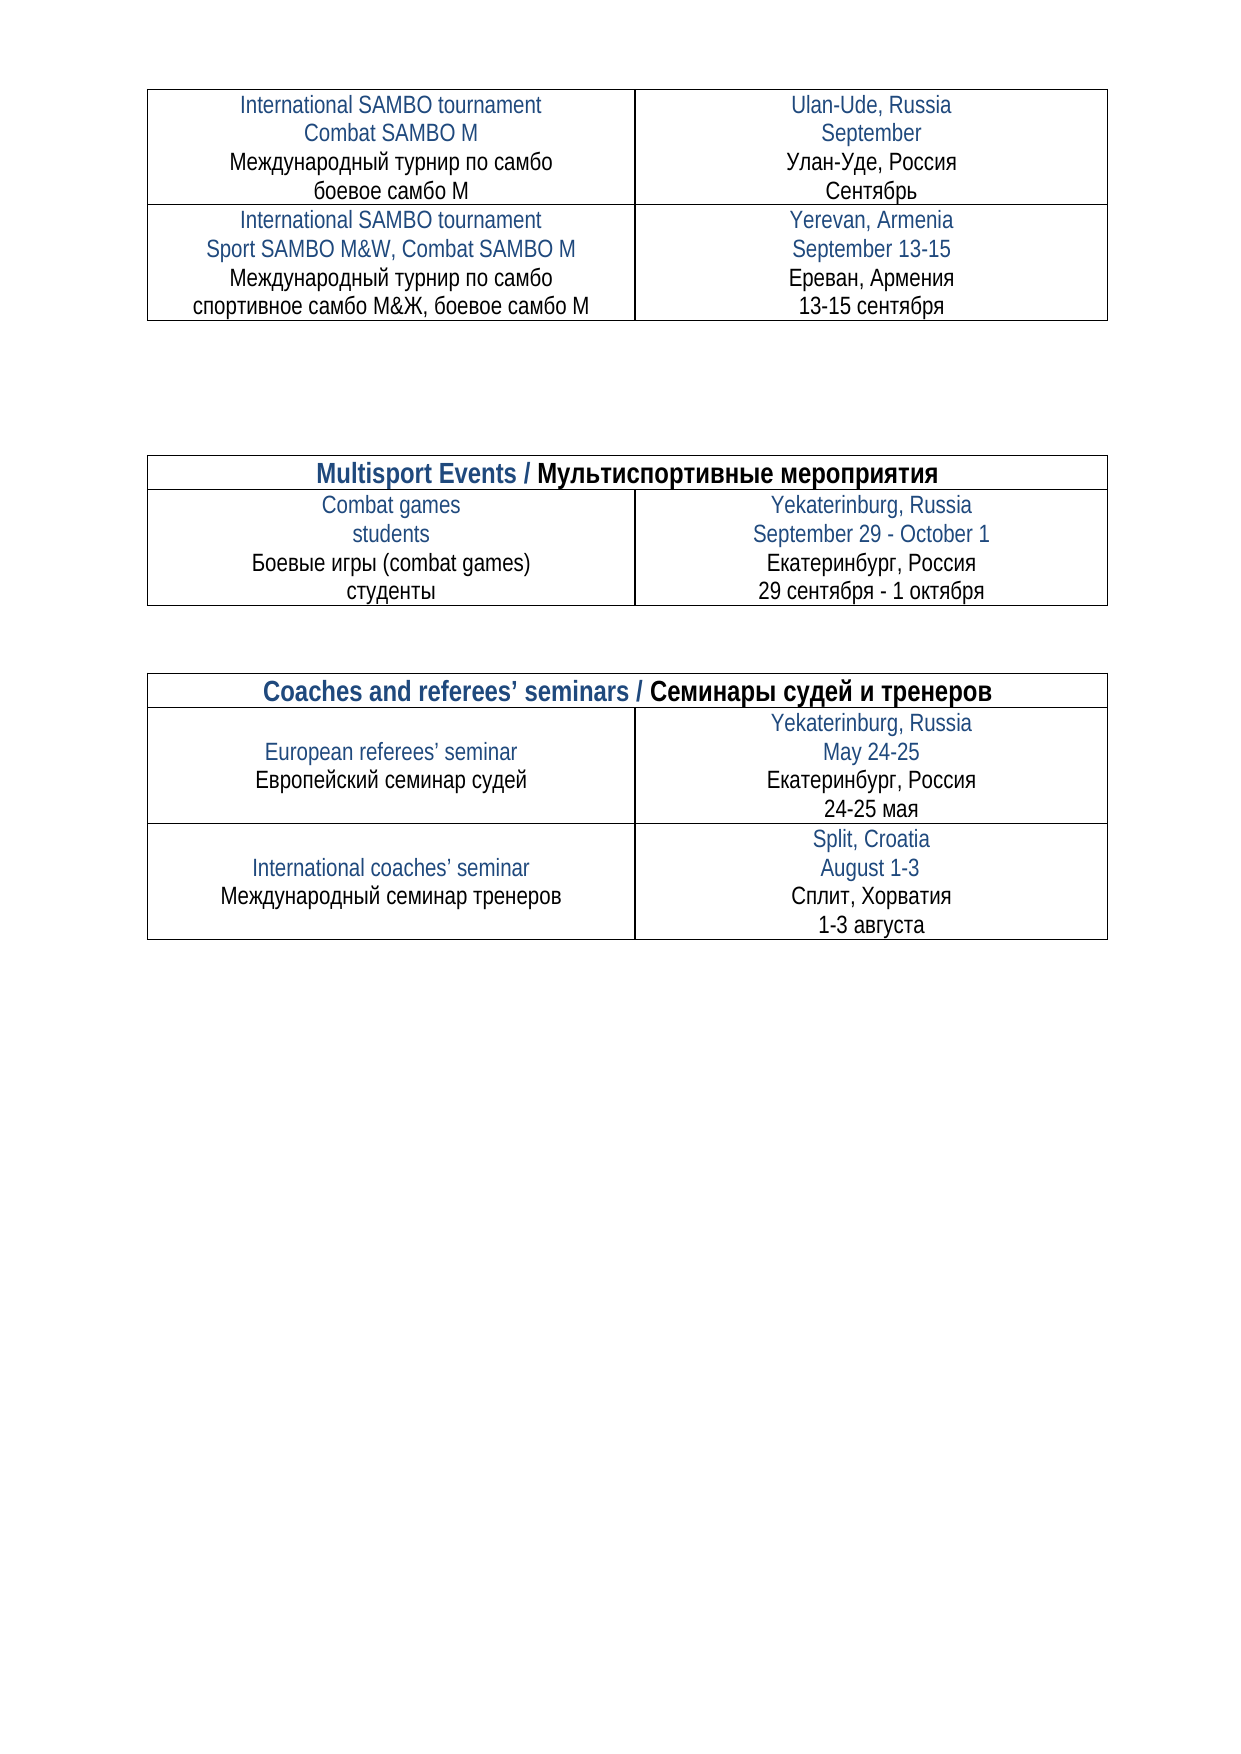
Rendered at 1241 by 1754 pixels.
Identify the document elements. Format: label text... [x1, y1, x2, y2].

table_header Coaches and referees’ seminars / Семинары судей и тренеров [148, 674, 1107, 707]
table_cell Split, Croatia August 1-3 Сплит, Хорватия 1-3 августа [636, 824, 1107, 938]
table_cell International coaches’ seminar Международный семинар тренеров [148, 824, 634, 938]
table_cell Yekaterinburg, Russia May 24-25 Екатеринбург, Россия 24-25 мая [636, 708, 1107, 823]
table_cell Ulan-Ude, Russia September Улан-Уде, Россия Сентябрь [636, 90, 1107, 204]
table_cell Yekaterinburg, Russia September 29 - October 1 Екатеринбург, Россия 29 сентября - 1 октября [636, 490, 1107, 605]
table_cell Combat games students Боевые игры (combat games) студенты [148, 490, 634, 605]
table_header Multisport Events / Мультиспортивные мероприятия [148, 456, 1107, 489]
table_cell International SAMBO tournament Combat SAMBO M Международный турнир по самбо боевое самбо М [148, 90, 634, 204]
table_cell International SAMBO tournament Sport SAMBO M&W, Combat SAMBO M Международный турнир по самбо спортивное самбо M&Ж, боевое самбо М [148, 205, 634, 320]
table_cell Yerevan, Armenia September 13-15 Ереван, Армения 13-15 сентября [636, 205, 1107, 320]
table_cell European referees’ seminar Европейский семинар судей [148, 708, 634, 823]
